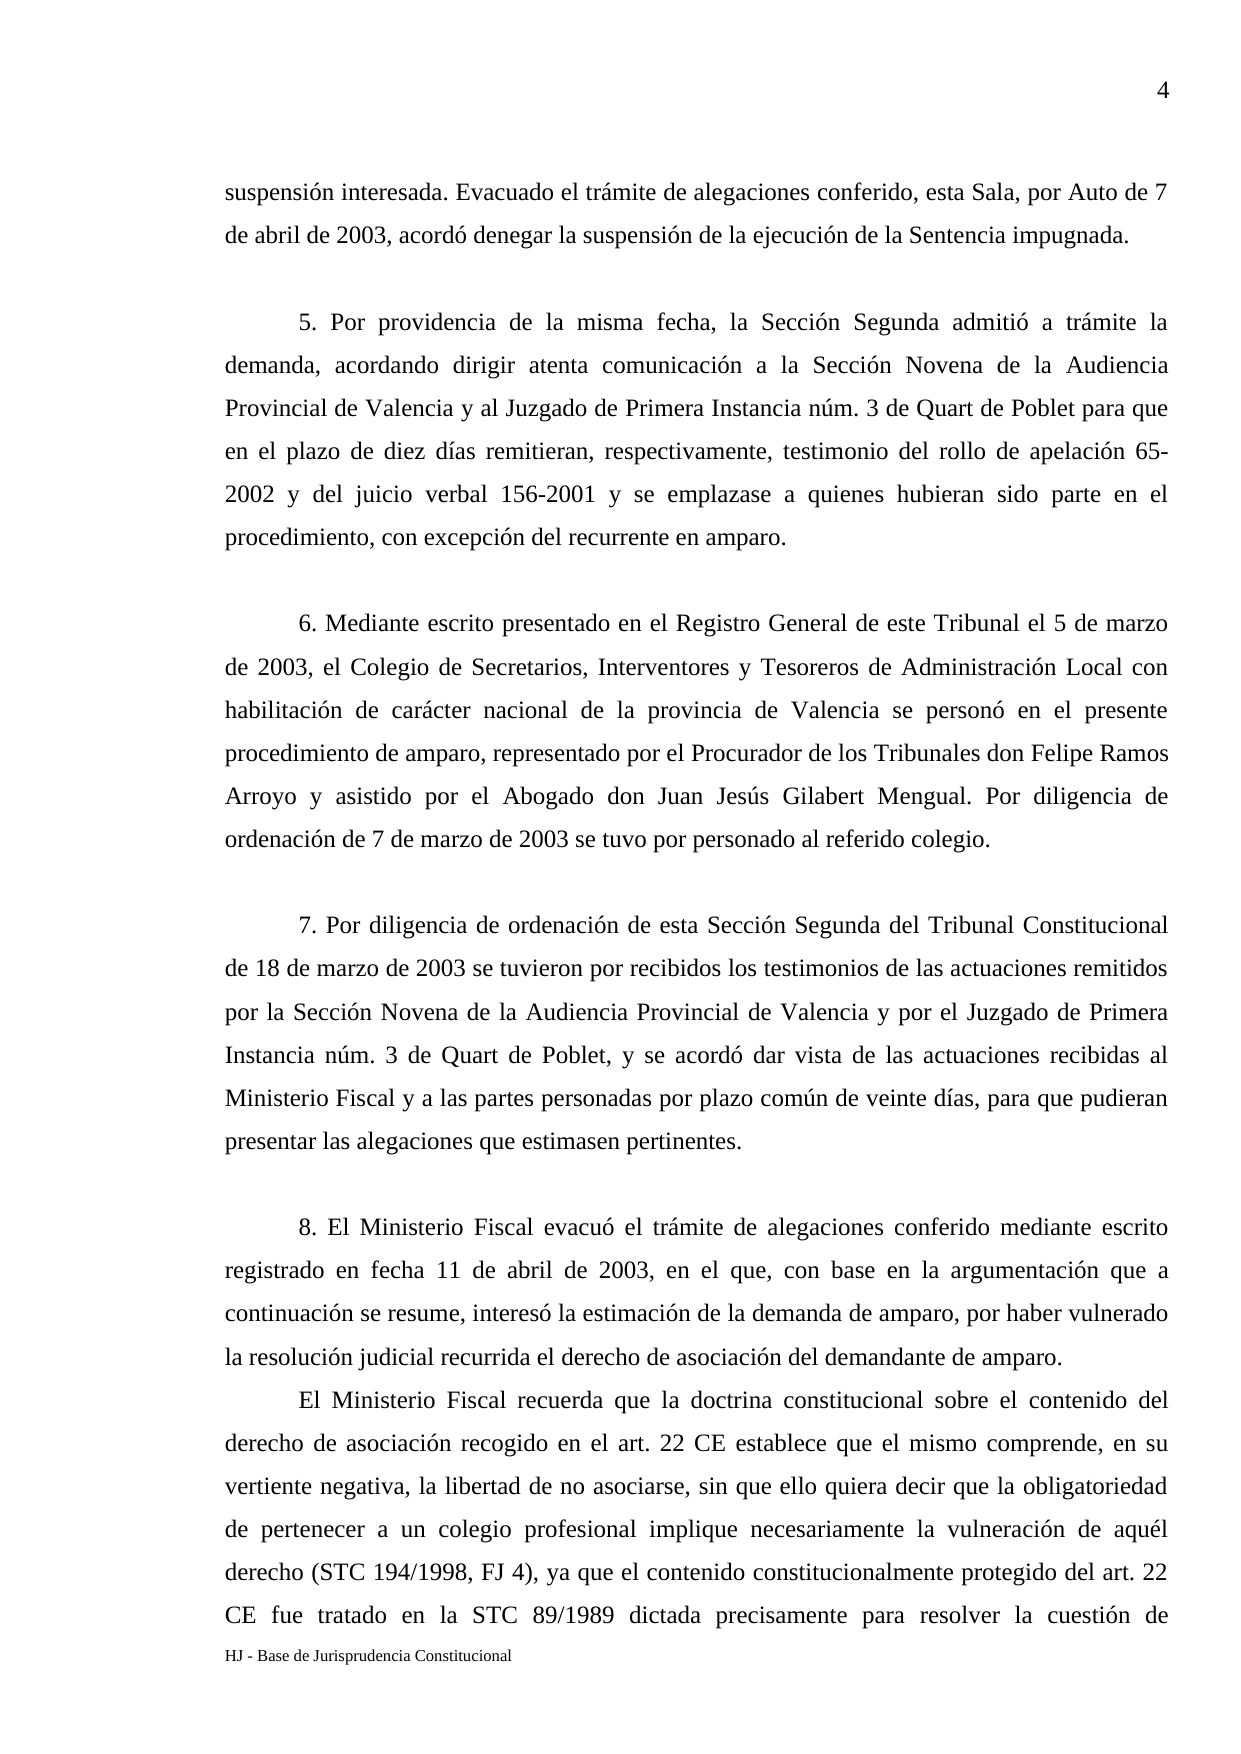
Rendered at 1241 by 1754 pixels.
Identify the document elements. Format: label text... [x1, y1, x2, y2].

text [224, 177, 1169, 249]
text 7. Por diligencia de ordenación de esta Sección Segunda del Tribunal Constitucional de 18 de marzo de 2003 se tuvieron por recibidos los testimonios de las actuaciones remitidos por la Sección Novena de la Audiencia Provincial de Valencia y por el Juzgado de Primera Instancia núm. 3 de Quart de Poblet, y se acordó dar vista de las actuaciones recibidas al Ministerio Fiscal y a las partes personadas por plazo común de veinte días, para que pudieran presentar las alegaciones que estimasen pertinentes. [224, 910, 1169, 1155]
text 6. Mediante escrito presentado en el Registro General de este Tribunal el 5 de marzo de 2003, el Colegio de Secretarios, Interventores y Tesoreros de Administración Local con habilitación de carácter nacional de la provincia de Valencia se personó en el presente procedimiento de amparo, representado por el Procurador de los Tribunales don Felipe Ramos Arroyo y asistido por el Abogado don Juan Jesús Gilabert Mengual. Por diligencia de ordenación de 7 de marzo de 2003 se tuvo por personado al referido colegio. [224, 608, 1169, 853]
text 5. Por providencia de la misma fecha, la Sección Segunda admitió a trámite la demanda, acordando dirigir atenta comunicación a la Sección Novena de la Audiencia Provincial de Valencia y al Juzgado de Primera Instancia núm. 3 de Quart de Poblet para que en el plazo de diez días remitieran, respectivamente, testimonio del rollo de apelación 65-2002 y del juicio verbal 156-2001 y se emplazase a quienes hubieran sido parte en el procedimiento, con excepción del recurrente en amparo. [224, 307, 1169, 551]
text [224, 1385, 1169, 1629]
text 8. El Ministerio Fiscal evacuó el trámite de alegaciones conferido mediante escrito registrado en fecha 11 de abril de 2003, en el que, con base en la argumentación que a continuación se resume, interesó la estimación de la demanda de amparo, por haber vulnerado la resolución judicial recurrida el derecho de asociación del demandante de amparo. [224, 1212, 1169, 1370]
